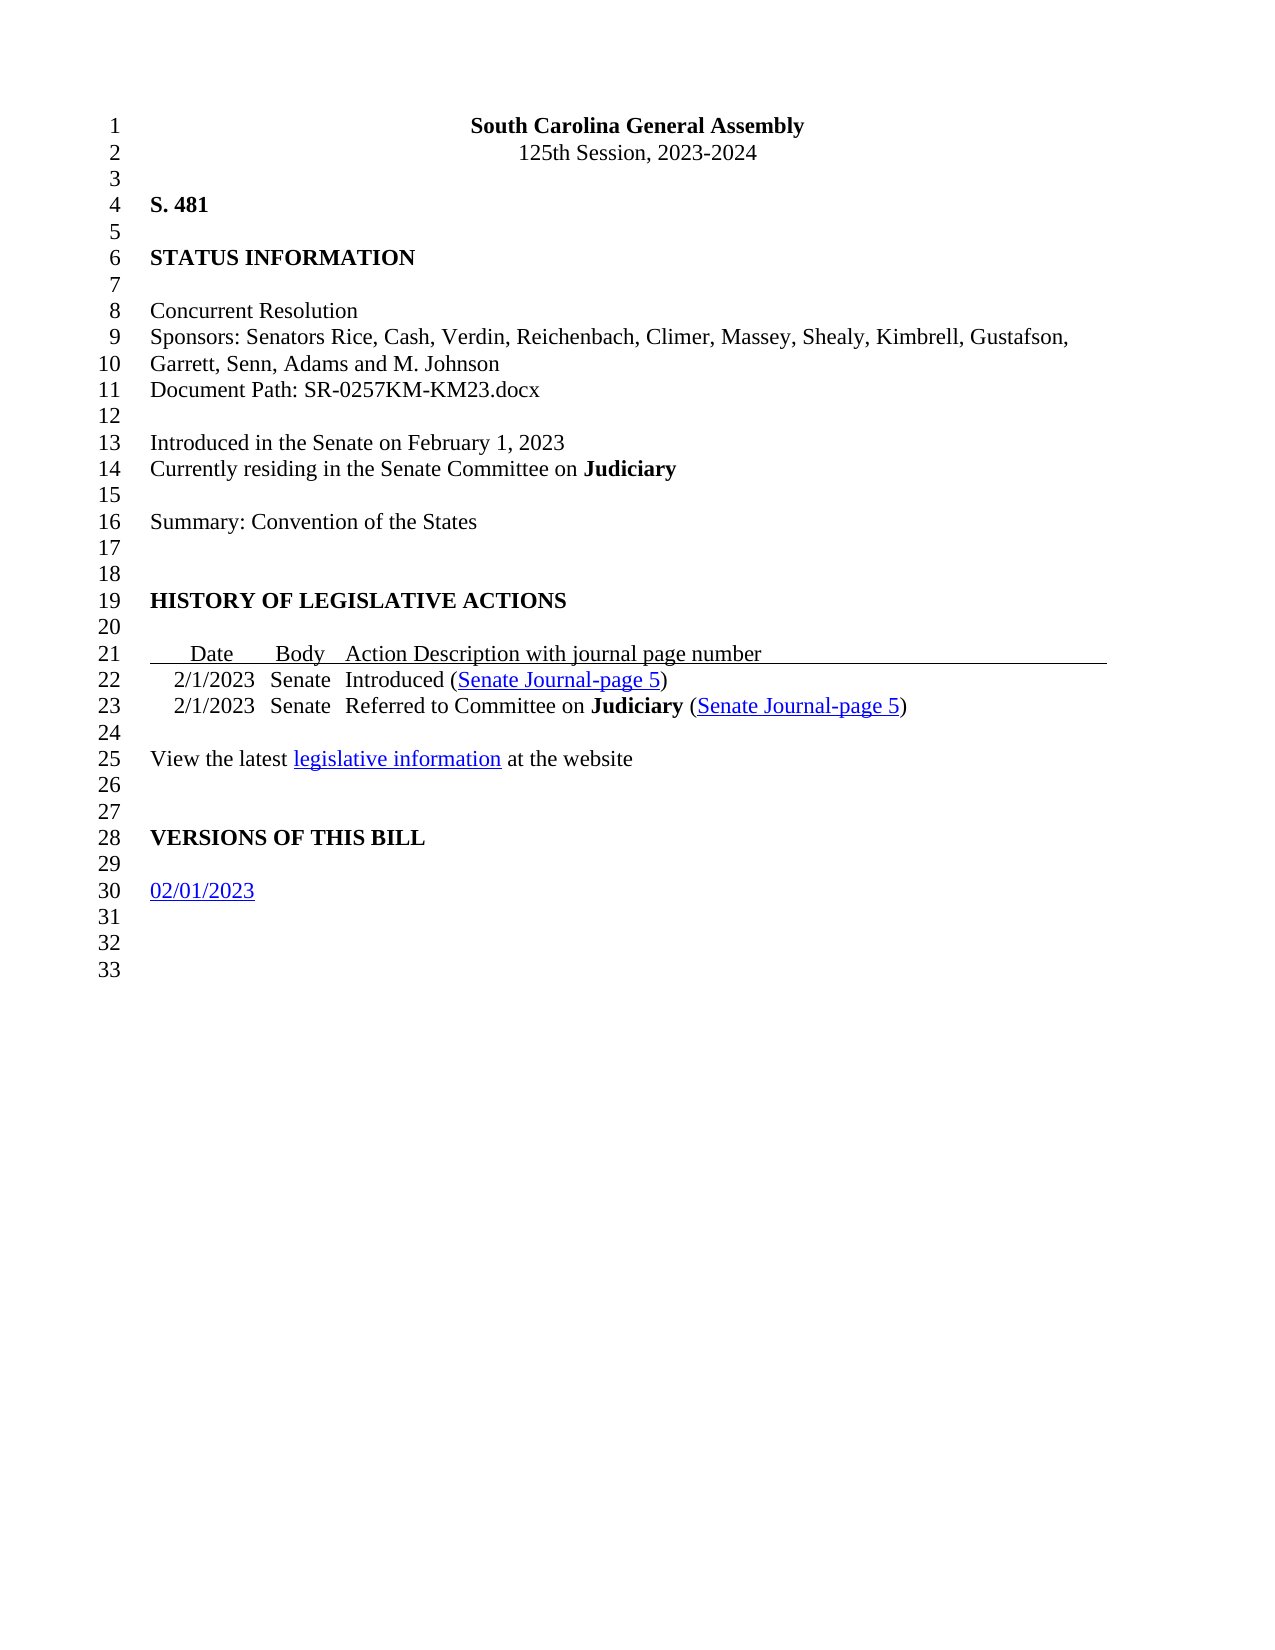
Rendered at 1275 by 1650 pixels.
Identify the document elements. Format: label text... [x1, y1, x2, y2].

text 2/1/2023 Senate Introduced (Senate Journal-page 5) [150, 666, 1125, 692]
text Introduced in the Senate on February 1, 2023 [150, 429, 1125, 455]
text South Carolina General Assembly [150, 112, 1125, 139]
text S. 481 [150, 192, 1125, 218]
text Document Path: SR-0257KM-KM23.docx [150, 376, 1125, 402]
text 2/1/2023 Senate Referred to Committee on Judiciary (Senate Journal-page 5) [150, 692, 1125, 719]
text Sponsors: Senators Rice, Cash, Verdin, Reichenbach, Climer, Massey, Shealy, Kimbrell, Gustafson, Garrett, Senn, Adams and M. Johnson [150, 323, 1125, 376]
text Concurrent Resolution [150, 297, 1125, 323]
text Date Body Action Description with journal page number [150, 639, 1125, 666]
text Summary: Convention of the States [150, 508, 1125, 534]
text HISTORY OF LEGISLATIVE ACTIONS [150, 587, 1125, 613]
text STATUS INFORMATION [150, 244, 1125, 271]
text 125th Session, 2023-2024 [150, 139, 1125, 165]
text View the latest legislative information at the website [150, 745, 1125, 771]
text 02/01/2023 [150, 877, 1125, 903]
text Currently residing in the Senate Committee on Judiciary [150, 455, 1125, 481]
text VERSIONS OF THIS BILL [150, 824, 1125, 850]
